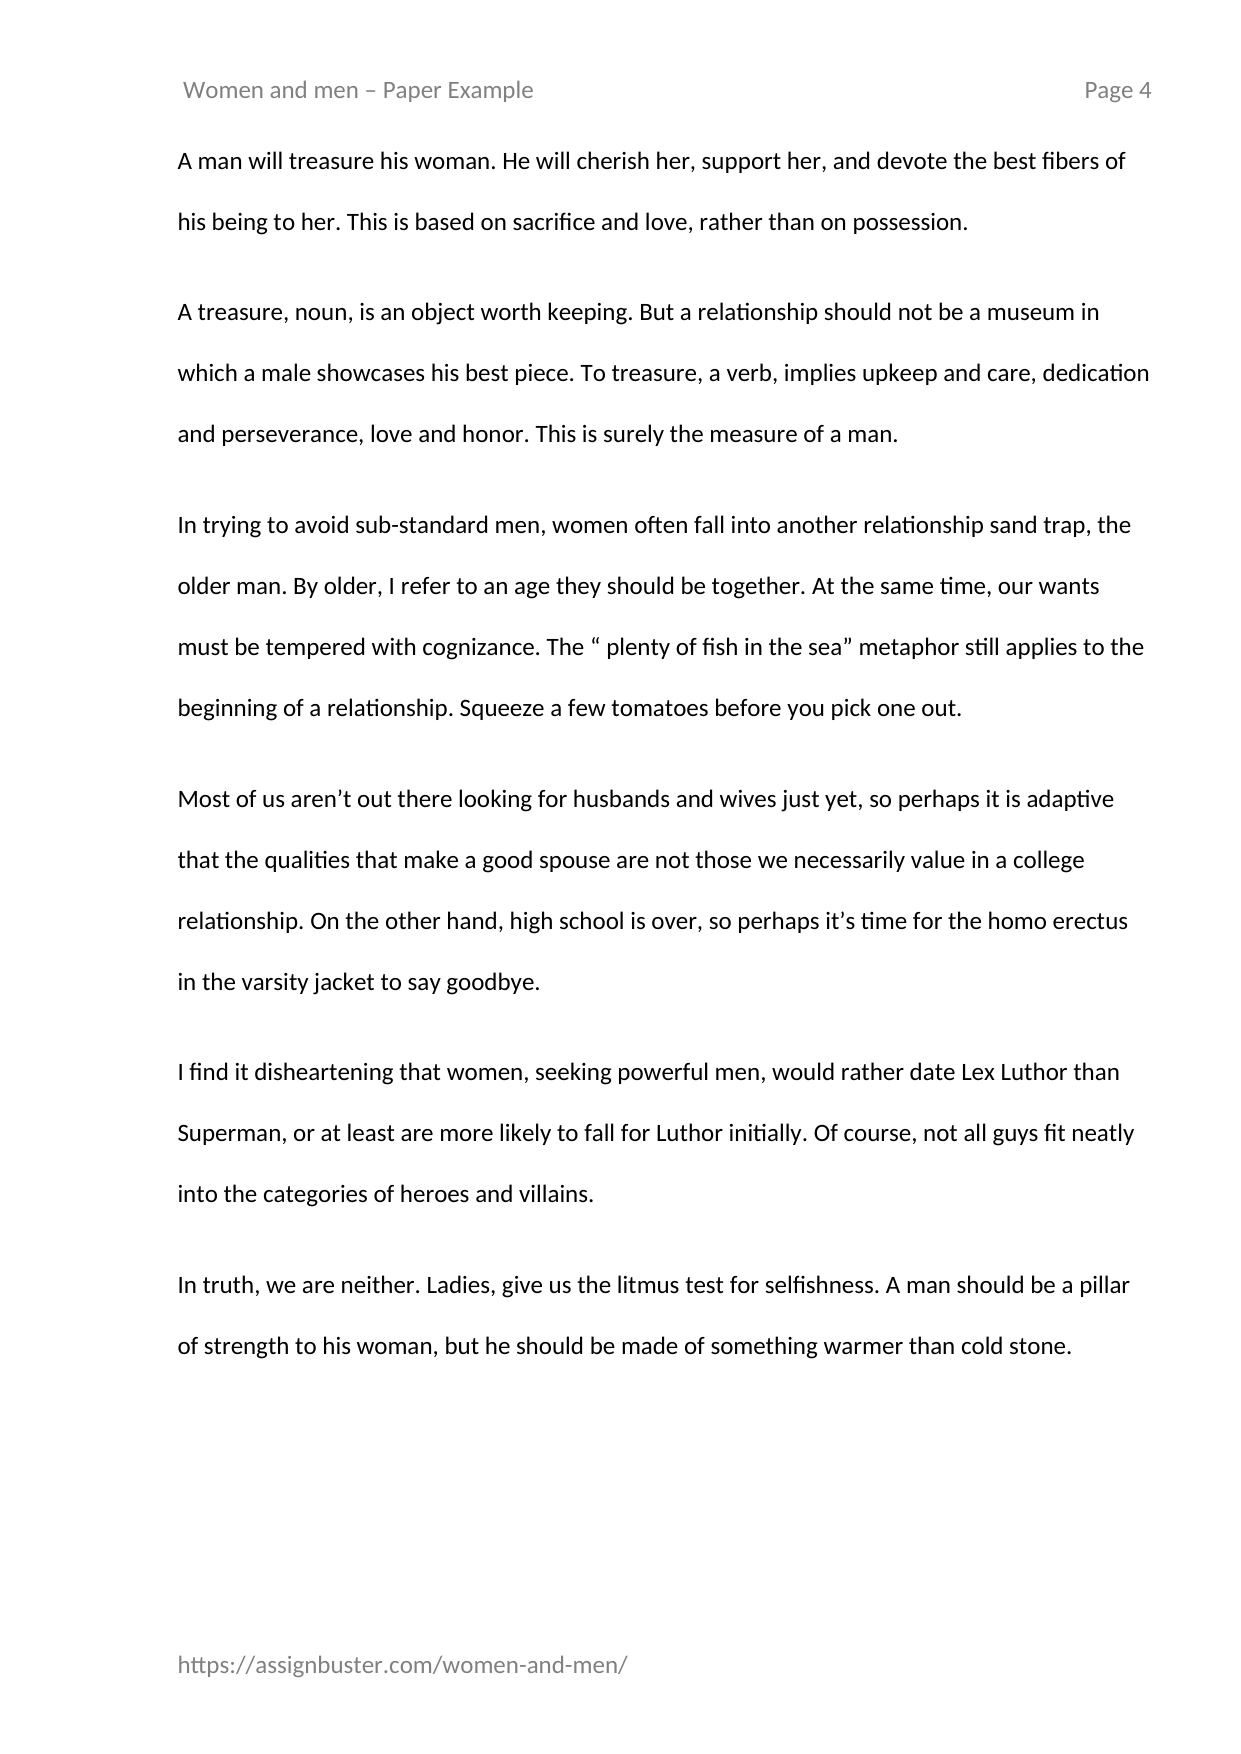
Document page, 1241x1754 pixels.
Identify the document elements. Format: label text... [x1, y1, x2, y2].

text A treasure, noun, is an object worth keeping. But a relationship should not be a museum in which a male showcases his best piece. To treasure, a verb, implies upkeep and care, dedication and perseverance, love and honor. This is surely the measure of a man. [177, 297, 1152, 449]
text In trying to avoid sub-standard men, women often fall into another relationship sand trap, the older man. By older, I refer to an age they should be together. At the same time, our wants must be tempered with cognizance. The “ plenty of fish in the sea” metaphor still applies to the beginning of a relationship. Squeeze a few tomatoes before you pick one out. [177, 509, 1152, 723]
text A man will treasure his woman. He will cherish her, support her, and devote the best fibers of his being to her. This is based on sacrifice and love, rather than on possession. [177, 145, 1152, 237]
text In truth, we are neither. Ladies, give us the litmus test for selfishness. A man should be a pillar of strength to his woman, but he should be made of something warmer than cold stone. [177, 1269, 1152, 1361]
text Most of us aren’t out there looking for husbands and wives just yet, so perhaps it is adaptive that the qualities that make a good spouse are not those we necessarily value in a college relationship. On the other hand, high school is over, so perhaps it’s time for the homo erectus in the varsity jacket to say goodbye. [177, 783, 1152, 996]
text I find it disheartening that women, seeking powerful men, would rather date Lex Luthor than Superman, or at least are more likely to fall for Luthor initially. Of course, not all guys fit neatly into the categories of heroes and villains. [177, 1056, 1152, 1209]
